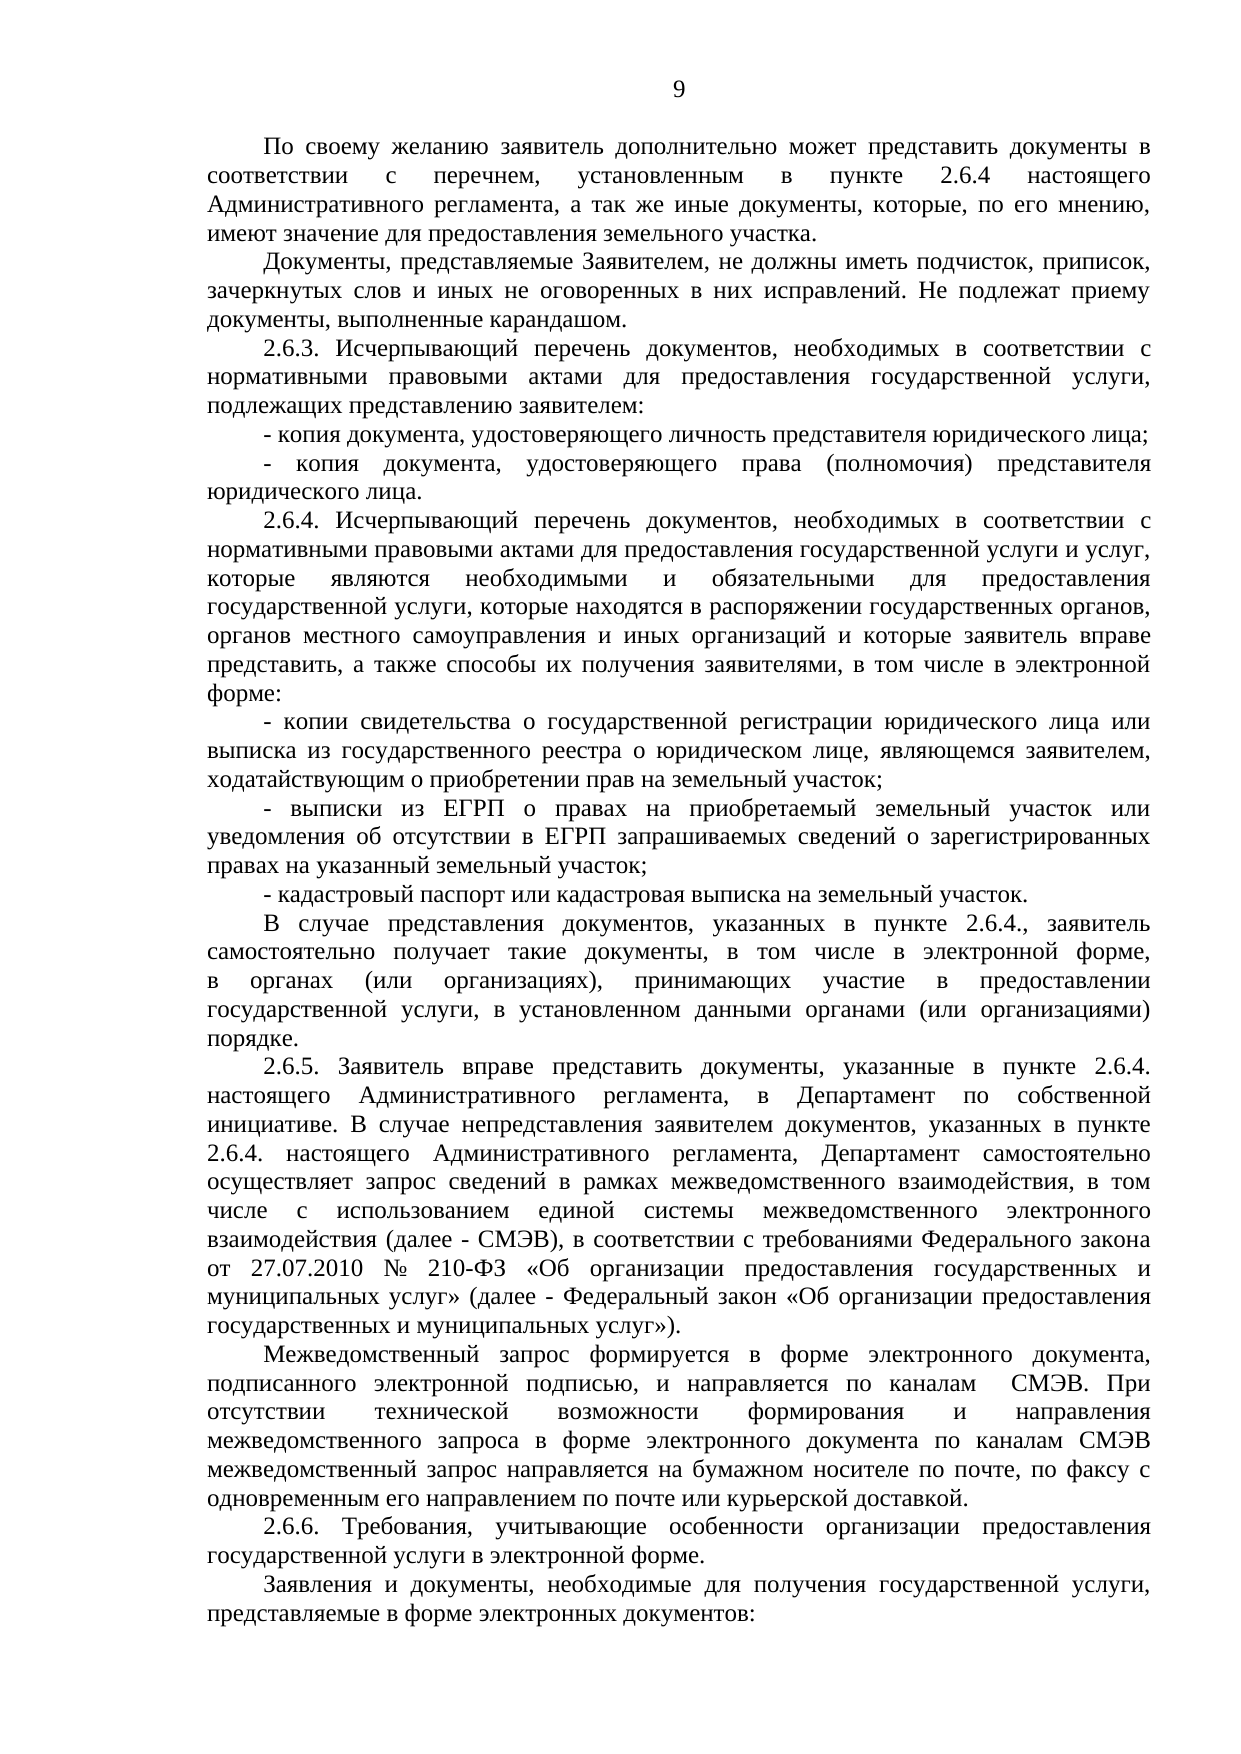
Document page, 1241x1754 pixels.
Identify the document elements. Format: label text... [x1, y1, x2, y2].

text Документы, представляемые Заявителем, не должны иметь подчисток, приписок, зачеркнутых слов и иных не оговоренных в них исправлений. Не подлежат приему документы, выполненные карандашом. [207, 246, 1152, 333]
text 2.6.3. Исчерпывающий перечень документов, необходимых в соответствии с нормативными правовыми актами для предоставления государственной услуги, подлежащих представлению заявителем: [207, 333, 1152, 419]
text 2.6.4. Исчерпывающий перечень документов, необходимых в соответствии с нормативными правовыми актами для предоставления государственной услуги и услуг, которые являются необходимыми и обязательными для предоставления государственной услуги, которые находятся в распоряжении государственных органов, органов местного самоуправления и иных организаций и которые заявитель вправе представить, а также способы их получения заявителями, в том числе в электронной форме: [207, 505, 1152, 706]
text По своему желанию заявитель дополнительно может представить документы в соответствии с перечнем, установленным в пункте 2.6.4 настоящего Административного регламента, а так же иные документы, которые, по его мнению, имеют значение для предоставления земельного участка. [207, 131, 1152, 246]
text 2.6.6. Требования, учитывающие особенности организации предоставления государственной услуги в электронной форме. [207, 1511, 1152, 1569]
text - выписки из ЕГРП о правах на приобретаемый земельный участок или уведомления об отсутствии в ЕГРП запрашиваемых сведений о зарегистрированных правах на указанный земельный участок; [207, 793, 1152, 879]
text Заявления и документы, необходимые для получения государственной услуги, представляемые в форме электронных документов: [207, 1569, 1152, 1626]
text - копия документа, удостоверяющего личность представителя юридического лица; [207, 419, 1152, 448]
text - кадастровый паспорт или кадастровая выписка на земельный участок. [207, 879, 1152, 908]
text - копии свидетельства о государственной регистрации юридического лица или выписка из государственного реестра о юридическом лице, являющемся заявителем, ходатайствующим о приобретении прав на земельный участок; [207, 706, 1152, 793]
text - копия документа, удостоверяющего права (полномочия) представителя юридического лица. [207, 448, 1152, 505]
text 2.6.5. Заявитель вправе представить документы, указанные в пункте 2.6.4. настоящего Административного регламента, в Департамент по собственной инициативе. В случае непредставления заявителем документов, указанных в пункте 2.6.4. настоящего Административного регламента, Департамент самостоятельно осуществляет запрос сведений в рамках межведомственного взаимодействия, в том числе с использованием единой системы межведомственного электронного взаимодействия (далее - СМЭВ), в соответствии с требованиями Федерального закона от 27.07.2010 № 210-ФЗ «Об организации предоставления государственных и муниципальных услуг» (далее - Федеральный закон «Об организации предоставления государственных и муниципальных услуг»). [207, 1051, 1152, 1339]
text В случае представления документов, указанных в пункте 2.6.4., заявитель самостоятельно получает такие документы, в том числе в электронной форме, в органах (или организациях), принимающих участие в предоставлении государственной услуги, в установленном данными органами (или организациями) порядке. [207, 908, 1152, 1051]
text Межведомственный запрос формируется в форме электронного документа, подписанного электронной подписью, и направляется по каналам СМЭВ. При отсутствии технической возможности формирования и направления межведомственного запроса в форме электронного документа по каналам СМЭВ межведомственный запрос направляется на бумажном носителе по почте, по факсу с одновременным его направлением по почте или курьерской доставкой. [207, 1339, 1152, 1511]
